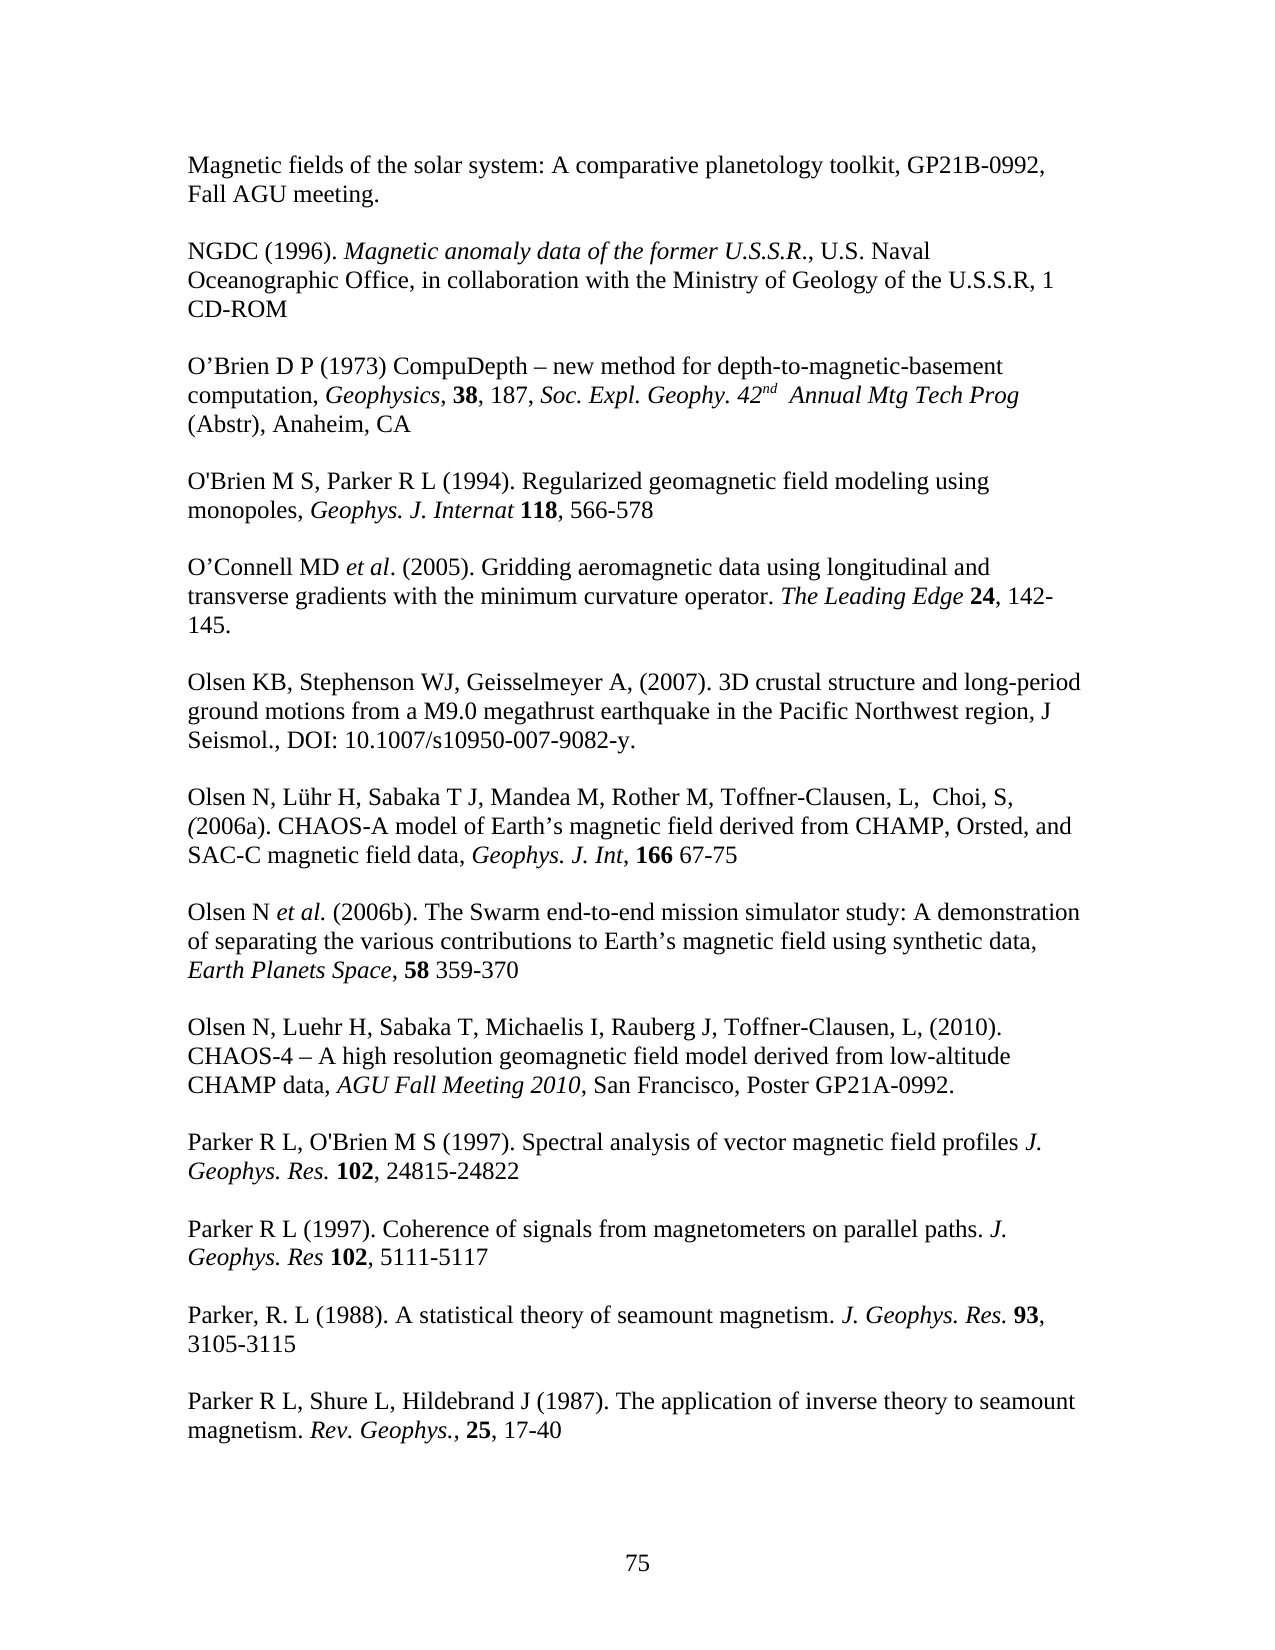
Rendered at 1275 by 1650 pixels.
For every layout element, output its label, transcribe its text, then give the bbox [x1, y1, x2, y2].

text O’Connell MD et al. 2005 Gridding aeromagnetic data using longitudinal and transverse gradients with the minimum curvature operator. The Leading Edge 24, 142-145. [187, 552, 1087, 639]
text Olsen N, Lühr H, Sabaka T J, Mandea M, Rother M, Toffner-Clausen, L, Choi, S, 2006a CHAOS-A model of Earth’s magnetic field derived from CHAMP, Orsted, and SAC-C magnetic field data, Geophys. J. Int, 166 67-75 [187, 782, 1087, 869]
text Parker, R. L 1988 A statistical theory of seamount magnetism. J. Geophys. Res. 93, 3105-3115 [187, 1300, 1087, 1357]
text Parker R L, O'Brien M S 1997 Spectral analysis of vector magnetic field profiles J. Geophys. Res. 102, 24815-24822 [187, 1127, 1087, 1185]
text Parker R L, Shure L, Hildebrand J 1987 The application of inverse theory to seamount magnetism. Rev. Geophys., 25, 17-40 [187, 1386, 1087, 1444]
text Parker R L 1997 Coherence of signals from magnetometers on parallel paths. J. Geophys. Res 102, 5111-5117 [187, 1214, 1087, 1271]
text NGDC 1996 Magnetic anomaly data of the former U.S.S.R., U.S. Naval Oceanographic Office, in collaboration with the Ministry of Geology of the U.S.S.R, 1 CD-ROM [187, 236, 1087, 322]
text O'Brien M S, Parker R L 1994 Regularized geomagnetic field modeling using monopoles, Geophys. J. Internat 118, 566-578 [187, 466, 1087, 524]
text Olsen N et al. 2006b The Swarm end-to-end mission simulator study: A demonstration of separating the various contributions to Earth’s magnetic field using synthetic data, Earth Planets Space, 58 359-370 [187, 897, 1087, 984]
